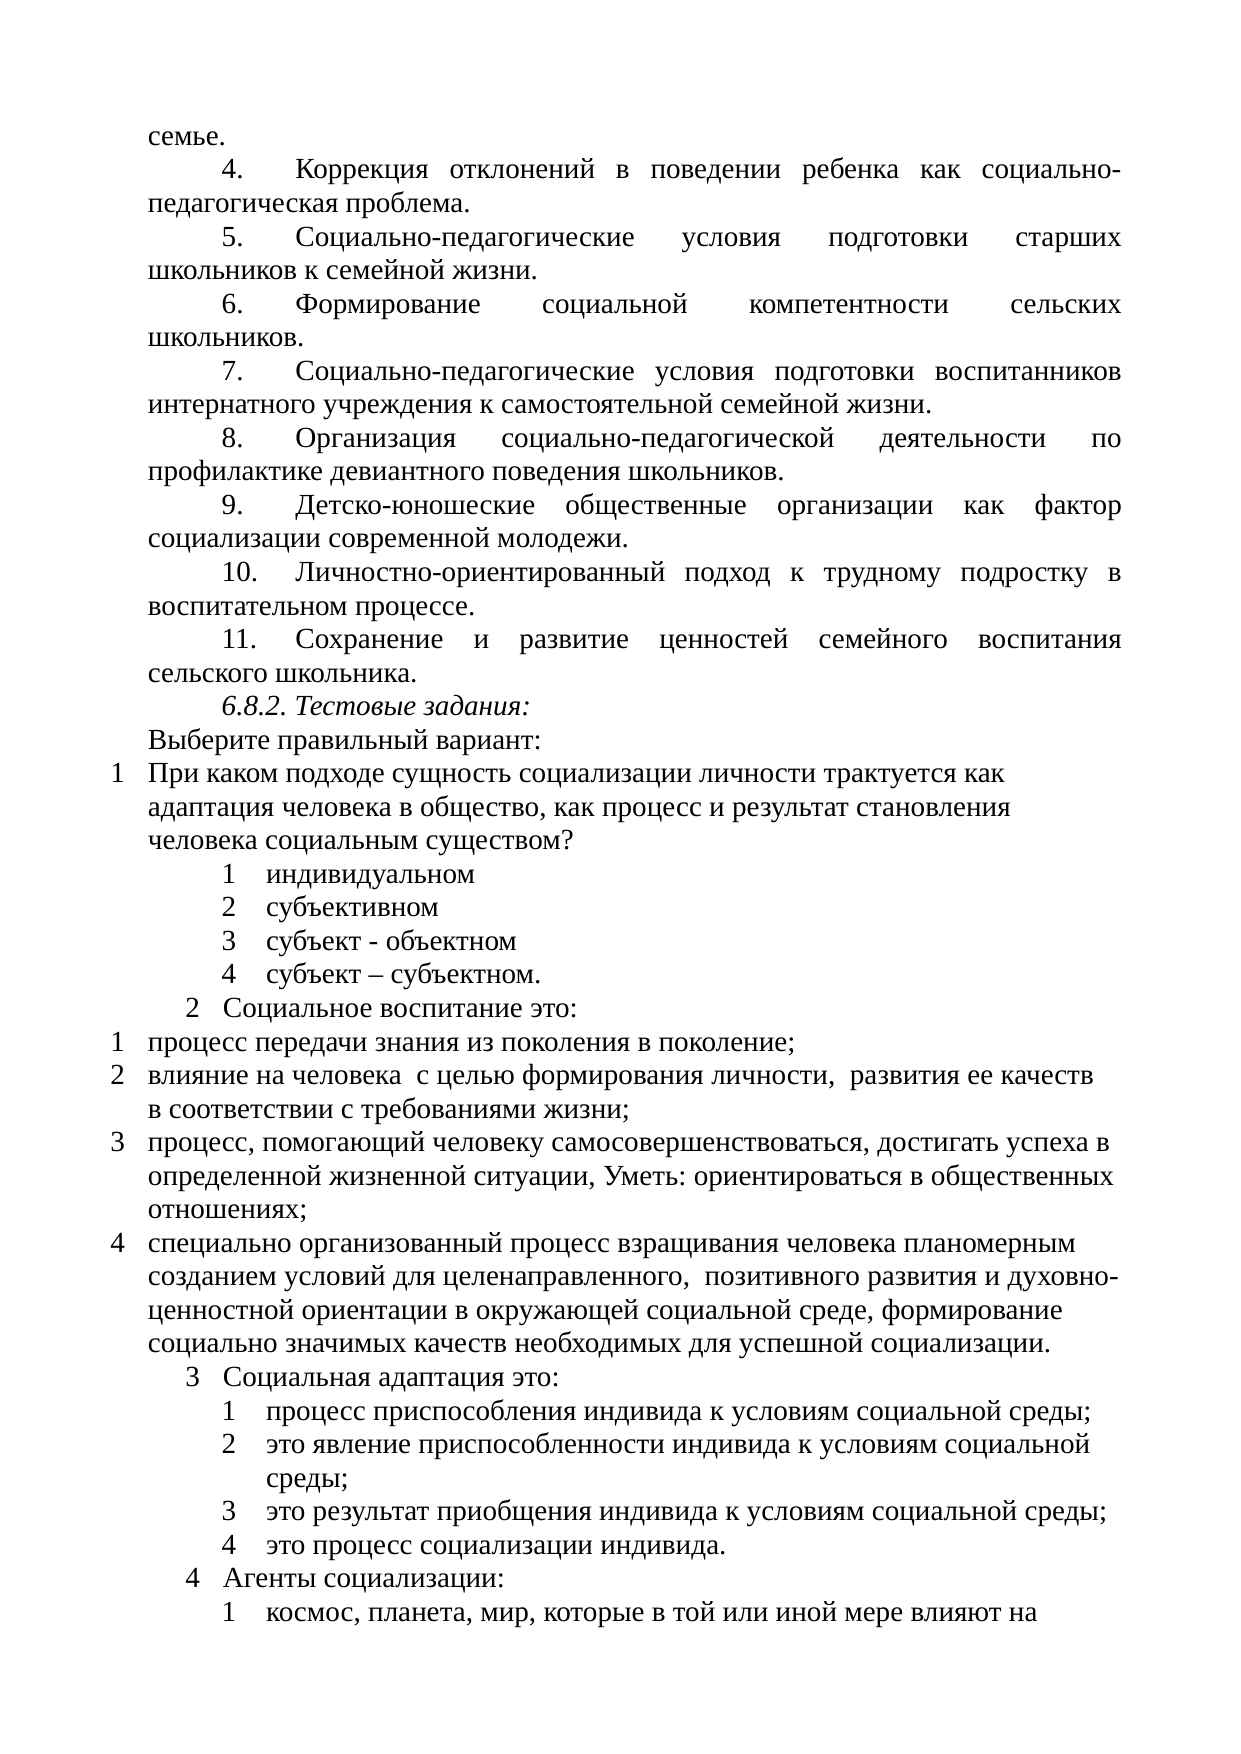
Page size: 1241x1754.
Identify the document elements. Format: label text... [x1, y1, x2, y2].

list субъект - объектном [221, 923, 1122, 957]
list влияние на человека с целью формирования личности, развития ее качеств в соответствии с требованиями жизни; [110, 1057, 1122, 1124]
list это явление приспособленности индивида к условиям социальной среды; [221, 1426, 1122, 1493]
list Социальное воспитание это: [185, 990, 1122, 1024]
list При каком подходе сущность социализации личности трактуется как адаптация человека в общество, как процесс и результат становления человека социальным существом? [110, 755, 1122, 856]
text 6. Формирование социальной компетентности сельских школьников. [148, 286, 1122, 353]
text 10. Личностно-ориентированный подход к трудному подростку в воспитательном процессе. [148, 554, 1122, 621]
list это процесс социализации индивида. [221, 1527, 1122, 1560]
list индивидуальном [221, 856, 1122, 889]
text 6.8.2. Тестовые задания: [148, 688, 1122, 722]
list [221, 1594, 1122, 1627]
text 9. Детско-юношеские общественные организации как фактор социализации современной молодежи. [148, 487, 1122, 554]
list специально организованный процесс взращивания человека планомерным созданием условий для целенаправленного, позитивного развития и духовно-ценностной ориентации в окружающей социальной среде, формирование социально значимых качеств необходимых для успешной социализации. [110, 1225, 1122, 1359]
list субъективном [221, 889, 1122, 923]
list Агенты социализации: [185, 1560, 1122, 1594]
list Социальная адаптация это: [185, 1359, 1122, 1393]
text 8. Организация социально-педагогической деятельности по профилактике девиантного поведения школьников. [148, 420, 1122, 487]
list процесс передачи знания из поколения в поколение; [110, 1024, 1122, 1057]
text 5. Социально-педагогические условия подготовки старших школьников к семейной жизни. [148, 219, 1122, 286]
text 4. Коррекция отклонений в поведении ребенка как социально-педагогическая проблема. [148, 152, 1122, 219]
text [148, 118, 1122, 152]
text Выберите правильный вариант: [148, 722, 1122, 755]
list процесс приспособления индивида к условиям социальной среды; [221, 1393, 1122, 1426]
list процесс, помогающий человеку самосовершенствоваться, достигать успеха в определенной жизненной ситуации, Уметь: ориентироваться в общественных отношениях; [110, 1124, 1122, 1225]
list субъект – субъектном. [221, 957, 1122, 990]
list это результат приобщения индивида к условиям социальной среды; [221, 1493, 1122, 1527]
text 11. Сохранение и развитие ценностей семейного воспитания сельского школьника. [148, 621, 1122, 688]
text 7. Социально-педагогические условия подготовки воспитанников интернатного учреждения к самостоятельной семейной жизни. [148, 353, 1122, 420]
